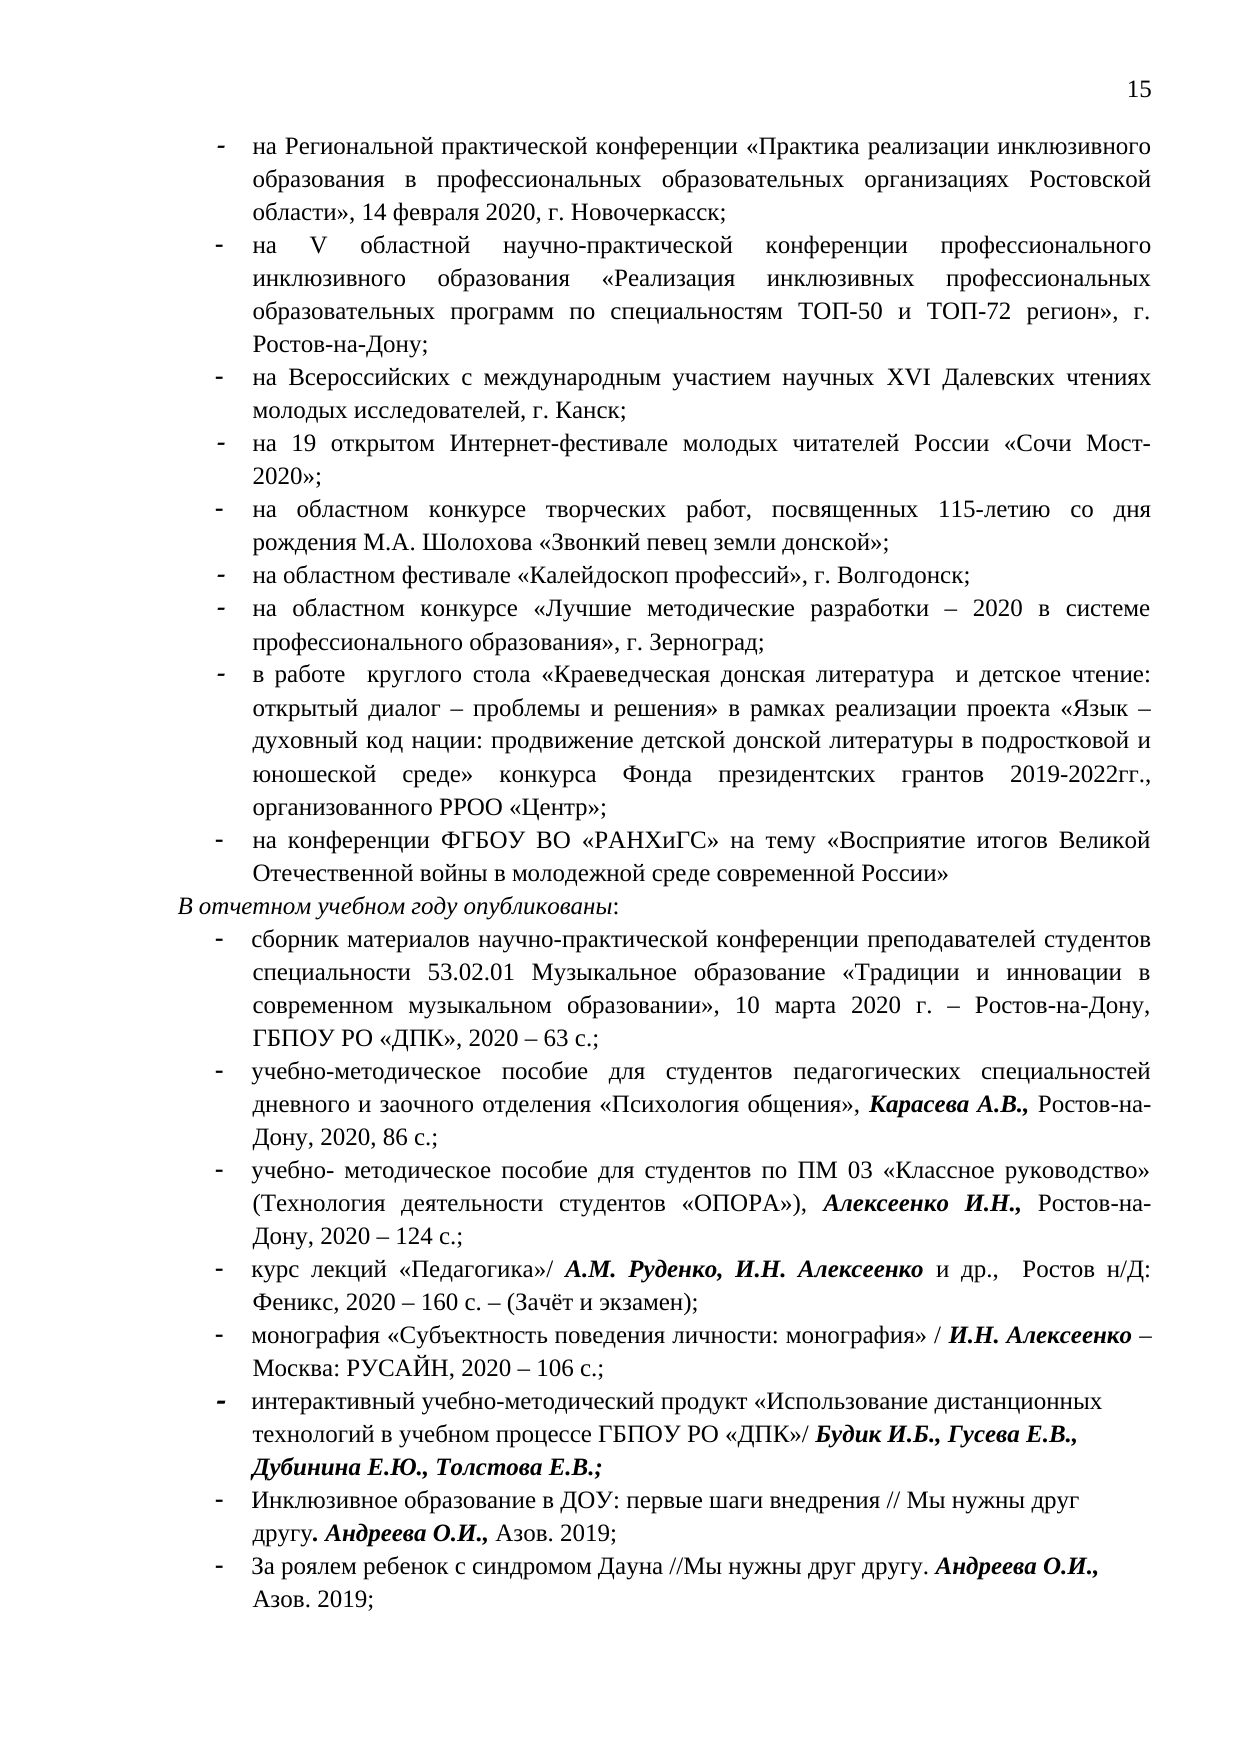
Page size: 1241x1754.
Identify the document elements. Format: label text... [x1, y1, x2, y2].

list на Региональной практической конференции «Практика реализации инклюзивного образования в профессиональных образовательных организациях Ростовской области», 14 февраля 2020, г. Новочеркасск; [215, 131, 1152, 226]
list За роялем ребенок с синдромом Дауна //Мы нужны друг другу. Андреева О.И., Азов. 2019; [215, 1551, 1152, 1613]
list на областном конкурсе творческих работ, посвященных 115-летию со дня рождения М.А. Шолохова «Звонкий певец земли донской»; [215, 494, 1152, 556]
list монография «Субъектность поведения личности: монография» / И.Н. Алексеенко – Москва: РУСАЙН, 2020 – 106 с.; [215, 1320, 1152, 1382]
list сборник материалов научно-практической конференции преподавателей студентов специальности 53.02.01 Музыкальное образование «Традиции и инновации в современном музыкальном образовании», 10 марта 2020 г. – Ростов-на-Дону, ГБПОУ РО «ДПК», 2020 – 63 с.; [215, 924, 1152, 1052]
list на 19 открытом Интернет-фестивале молодых читателей России «Сочи Мост-2020»; [215, 428, 1152, 490]
list учебно-методическое пособие для студентов педагогических специальностей дневного и заочного отделения «Психология общения», Карасева А.В., Ростов-на-Дону, 2020, 86 с.; [215, 1056, 1152, 1151]
list на V областной научно-практической конференции профессионального инклюзивного образования «Реализация инклюзивных профессиональных образовательных программ по специальностям ТОП-50 и ТОП-72 регион», г. Ростов-на-Дону; [215, 230, 1152, 358]
list курс лекций «Педагогика»/ А.М. Руденко, И.Н. Алексеенко и др., Ростов н/Д: Феникс, 2020 – 160 с. – (Зачёт и экзамен); [215, 1254, 1152, 1316]
list интерактивный учебно-методический продукт «Использование дистанционных технологий в учебном процессе ГБПОУ РО «ДПК»/ Будик И.Б., Гусева Е.В., Дубинина Е.Ю., Толстова Е.В.; [215, 1386, 1152, 1481]
list на Всероссийских с международным участием научных XVI Далевских чтениях молодых исследователей, г. Канск; [215, 362, 1152, 424]
list на конференции ФГБОУ ВО «РАНХиГС» на тему «Восприятие итогов Великой Отечественной войны в молодежной среде современной России» [215, 825, 1152, 886]
list Инклюзивное образование в ДОУ: первые шаги внедрения // Мы нужны друг другу. Андреева О.И., Азов. 2019; [215, 1485, 1152, 1547]
list на областном конкурсе «Лучшие методические разработки – 2020 в системе профессионального образования», г. Зерноград; [215, 593, 1152, 655]
list учебно- методическое пособие для студентов по ПМ 03 «Классное руководство» (Технология деятельности студентов «ОПОРА»), Алексеенко И.Н., Ростов-на-Дону, 2020 – 124 с.; [215, 1155, 1152, 1250]
list в работе круглого стола «Краеведческая донская литература и детское чтение: открытый диалог – проблемы и решения» в рамках реализации проекта «Язык – духовный код нации: продвижение детской донской литературы в подростковой и юношеской среде» конкурса Фонда президентских грантов 2019-2022гг., организованного РРОО «Центр»; [215, 659, 1152, 820]
text В отчетном учебном году опубликованы: [177, 891, 1152, 919]
list на областном фестивале «Калейдоскоп профессий», г. Волгодонск; [215, 561, 1152, 589]
